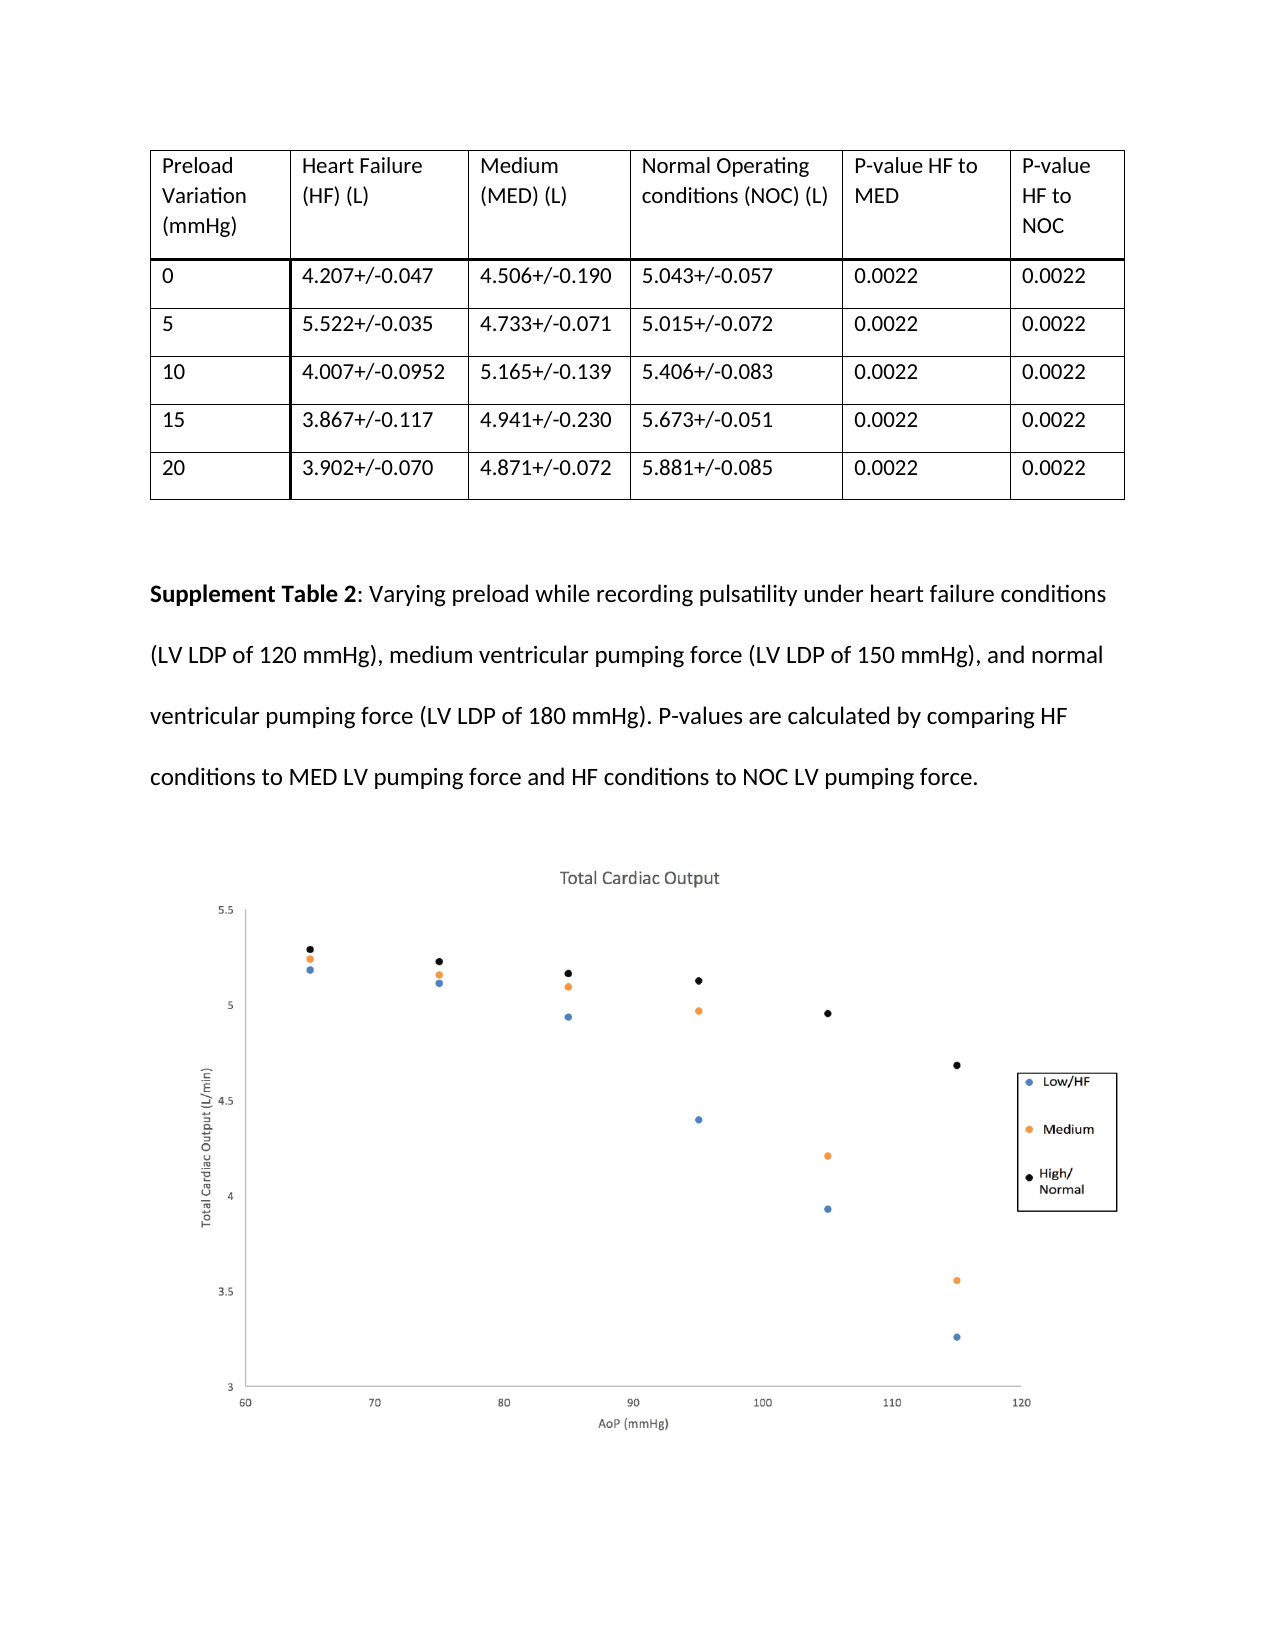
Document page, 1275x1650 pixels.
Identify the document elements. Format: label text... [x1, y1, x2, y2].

table_cell 0 [151, 261, 289, 308]
table_cell 5.673+/-0.051 [631, 405, 842, 452]
table_cell 5.015+/-0.072 [631, 309, 842, 356]
table_cell 0.0022 [1011, 309, 1124, 356]
table_cell 0.0022 [843, 357, 1010, 404]
table_header P-value HF to NOC [1011, 151, 1124, 258]
table_header Medium (MED) (L) [469, 151, 630, 258]
table_cell 20 [151, 453, 289, 499]
table_cell 4.941+/-0.230 [469, 405, 630, 452]
table_header Normal Operating conditions (NOC) (L) [631, 151, 842, 258]
table_cell 0.0022 [843, 261, 1010, 308]
table_cell 3.902+/-0.070 [292, 453, 468, 499]
table_header P-value HF to MED [843, 151, 1010, 258]
table_cell 0.0022 [1011, 453, 1124, 499]
table_cell 5.522+/-0.035 [292, 309, 468, 356]
table_header Heart Failure (HF) (L) [291, 151, 468, 258]
picture [150, 838, 1125, 1448]
table_cell 0.0022 [1011, 405, 1124, 452]
text Supplement Table 2: Varying preload while recording pulsatility under heart failure conditions (LV LDP of 120 mmHg), medium ventricular pumping force (LV LDP of 150 mmHg), and normal ventricular pumping force (LV LDP of 180 mmHg). P-values are calculated by comparing HF conditions to MED LV pumping force and HF conditions to NOC LV pumping force. [150, 578, 1125, 792]
table_cell 4.733+/-0.071 [469, 309, 630, 356]
table_cell 0.0022 [1011, 261, 1124, 308]
table_cell 10 [151, 357, 289, 404]
table_cell 4.007+/-0.0952 [292, 357, 468, 404]
table_cell 5.165+/-0.139 [469, 357, 630, 404]
table_cell 4.207+/-0.047 [292, 261, 468, 308]
table_cell 0.0022 [843, 309, 1010, 356]
table_cell 4.871+/-0.072 [469, 453, 630, 499]
table_cell 5.043+/-0.057 [631, 261, 842, 308]
table_cell 0.0022 [843, 405, 1010, 452]
table_cell 5.406+/-0.083 [631, 357, 842, 404]
table_cell 0.0022 [843, 453, 1010, 499]
table_cell 4.506+/-0.190 [469, 261, 630, 308]
table_cell 0.0022 [1011, 357, 1124, 404]
table_cell 5 [151, 309, 289, 356]
table_cell 3.867+/-0.117 [292, 405, 468, 452]
table_cell 5.881+/-0.085 [631, 453, 842, 499]
table_cell 15 [151, 405, 289, 452]
table_header Preload Variation (mmHg) [151, 151, 290, 258]
